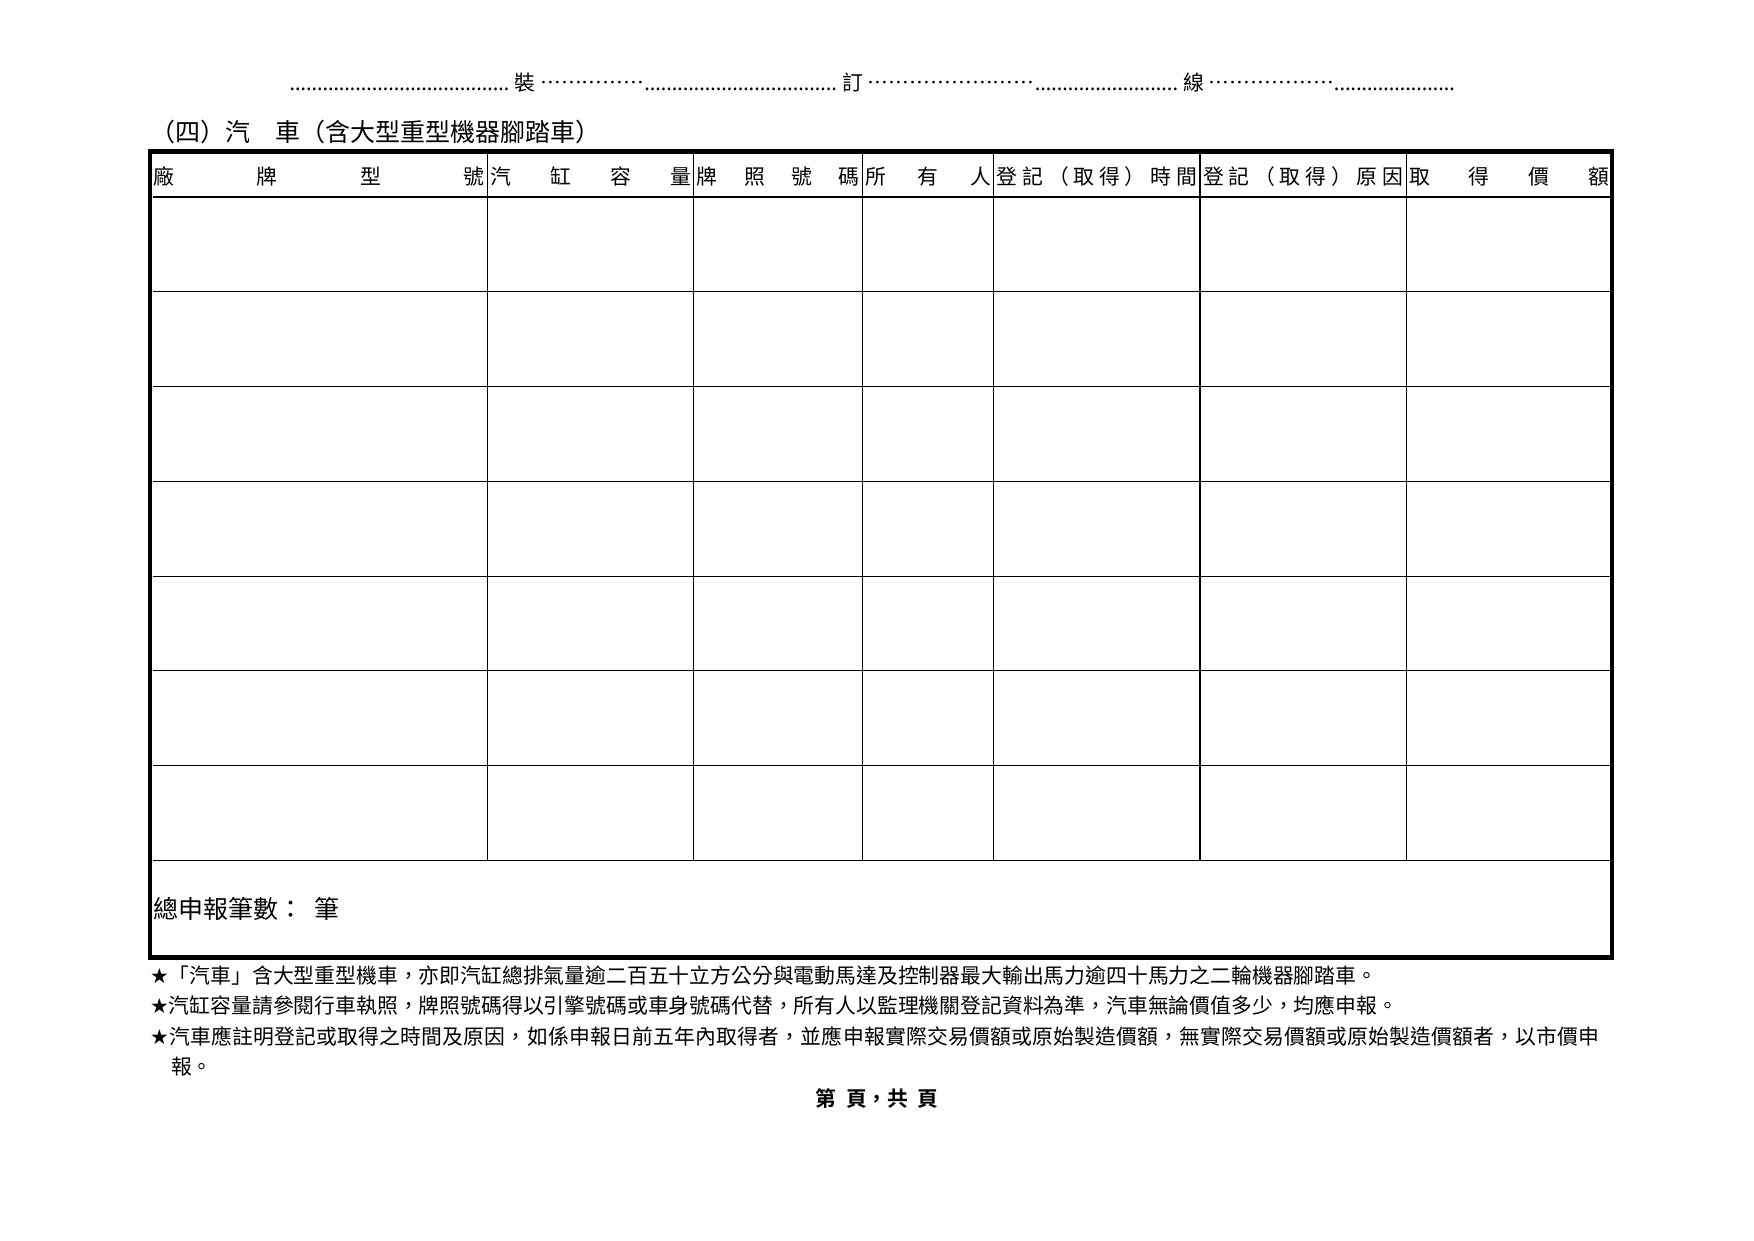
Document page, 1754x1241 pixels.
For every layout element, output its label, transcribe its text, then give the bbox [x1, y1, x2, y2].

table_cell [863, 387, 993, 481]
table_header 登記（取得）原因 [1201, 154, 1406, 196]
table_cell [694, 387, 862, 481]
table_cell [994, 387, 1199, 481]
table_cell [1201, 292, 1406, 386]
table_cell [1201, 577, 1406, 670]
table_cell [1407, 482, 1610, 576]
table_cell [994, 671, 1199, 765]
text ★「汽車」含大型重型機車，亦即汽缸總排氣量逾二百五十立方公分與電動馬達及控制器最大輸出馬力逾四十馬力之二輪機器腳踏車。 [150, 960, 1604, 990]
table_cell [1407, 292, 1610, 386]
table_cell [994, 292, 1199, 386]
table_cell [694, 482, 862, 576]
text （四）汽 車（含大型重型機器腳踏車） [150, 113, 1604, 149]
table_cell [152, 197, 487, 291]
table_cell [863, 766, 993, 860]
table_cell [863, 198, 993, 291]
table_cell [152, 671, 487, 765]
table_cell [488, 577, 693, 670]
table_header 牌照號碼 [694, 154, 862, 196]
table_cell [863, 671, 993, 765]
table_cell [488, 292, 693, 386]
table_cell [863, 482, 993, 576]
table_cell [152, 387, 487, 481]
table_cell [694, 766, 862, 860]
table_cell [488, 387, 693, 481]
table_cell [1407, 387, 1610, 481]
table_cell [994, 482, 1199, 576]
table_cell [1407, 198, 1610, 291]
table_cell [152, 766, 487, 860]
table_cell [1201, 198, 1406, 291]
table_cell [694, 292, 862, 386]
table_cell [1201, 766, 1406, 860]
text ★汽缸容量請參閱行車執照，牌照號碼得以引擎號碼或車身號碼代替，所有人以監理機關登記資料為準，汽車無論價值多少，均應申報。 [150, 990, 1604, 1020]
table_cell [152, 577, 487, 670]
table_cell [152, 482, 487, 576]
table_cell [1407, 671, 1610, 765]
table_cell [488, 482, 693, 576]
table_cell [694, 671, 862, 765]
table_header 廠牌型號 [152, 154, 487, 196]
table_cell [863, 577, 993, 670]
table_cell [488, 198, 693, 291]
table_cell [1201, 482, 1406, 576]
table_cell 總申報筆數： 筆 [152, 861, 1610, 955]
table_header 登記（取得）時間 [994, 154, 1199, 196]
table_cell [1407, 577, 1610, 670]
table_cell [488, 766, 693, 860]
table_header 汽缸容量 [488, 154, 693, 196]
table_cell [1407, 766, 1610, 860]
text ★汽車應註明登記或取得之時間及原因，如係申報日前五年內取得者，並應申報實際交易價額或原始製造價額，無實際交易價額或原始製造價額者，以市價申報。 [150, 1020, 1604, 1081]
table_header 取得價額 [1407, 154, 1610, 196]
table_cell [1201, 671, 1406, 765]
table_cell [994, 766, 1199, 860]
table_cell [994, 577, 1199, 670]
table_cell [152, 292, 487, 386]
table_cell [488, 671, 693, 765]
table_cell [694, 198, 862, 291]
table_cell [1201, 387, 1406, 481]
table_cell [994, 198, 1199, 291]
table_cell [694, 577, 862, 670]
table_header 所有人 [863, 154, 993, 196]
table_cell [863, 292, 993, 386]
